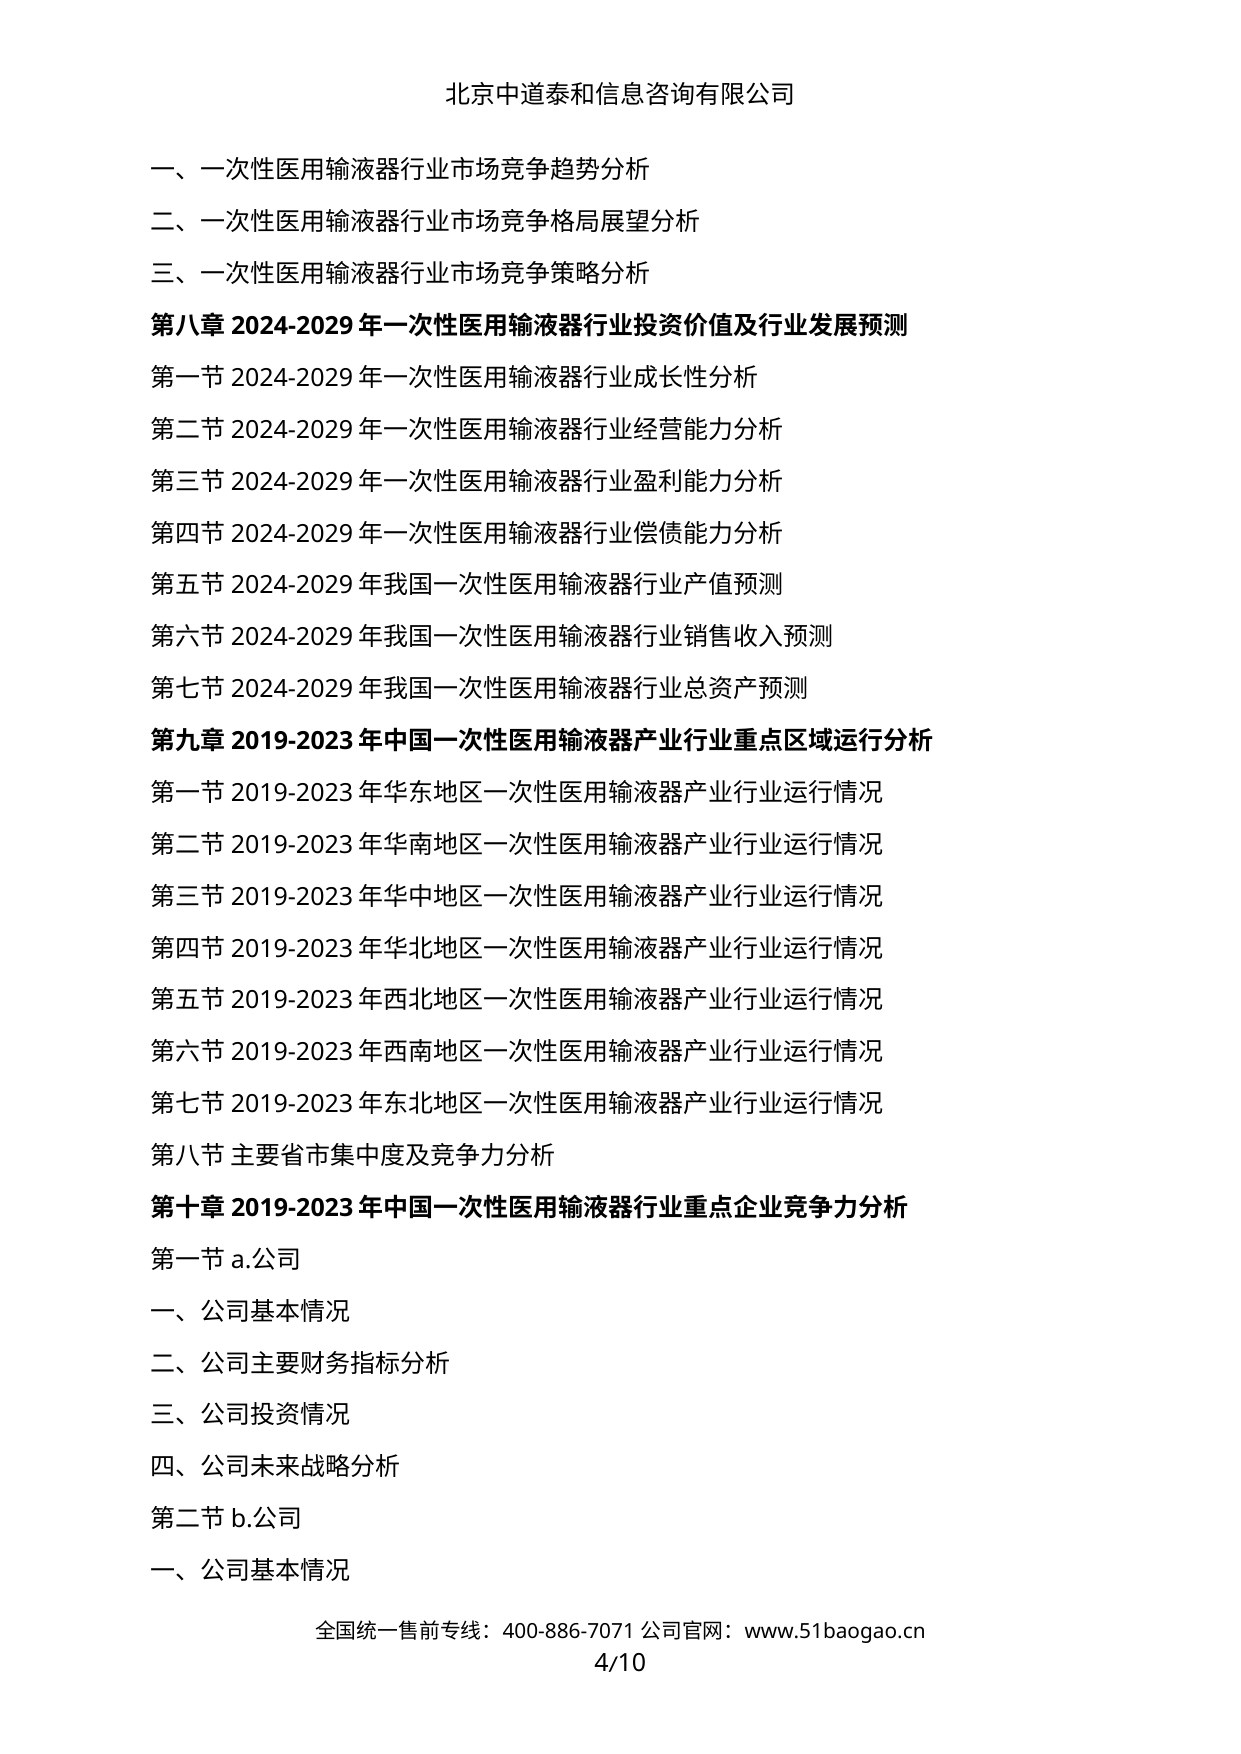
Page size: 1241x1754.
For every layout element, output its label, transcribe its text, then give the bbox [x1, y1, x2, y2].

text 二、公司主要财务指标分析 [150, 1343, 1090, 1379]
text 第七节 2019-2023年东北地区一次性医用输液器产业行业运行情况 [150, 1084, 1090, 1120]
text 三、一次性医用输液器行业市场竞争策略分析 [150, 254, 1090, 290]
text 第四节 2024-2029年一次性医用输液器行业偿债能力分析 [150, 513, 1090, 549]
text 第九章 2019-2023年中国一次性医用输液器产业行业重点区域运行分析 [150, 721, 1090, 757]
text 二、一次性医用输液器行业市场竞争格局展望分析 [150, 202, 1090, 238]
text 第五节 2024-2029年我国一次性医用输液器行业产值预测 [150, 565, 1090, 601]
text 第十章 2019-2023年中国一次性医用输液器行业重点企业竞争力分析 [150, 1187, 1090, 1224]
text 四、公司未来战略分析 [150, 1447, 1090, 1483]
text 第四节 2019-2023年华北地区一次性医用输液器产业行业运行情况 [150, 928, 1090, 964]
text 第六节 2024-2029年我国一次性医用输液器行业销售收入预测 [150, 617, 1090, 653]
text 第二节 2024-2029年一次性医用输液器行业经营能力分析 [150, 409, 1090, 446]
text 第三节 2019-2023年华中地区一次性医用输液器产业行业运行情况 [150, 876, 1090, 912]
text 一、公司基本情况 [150, 1291, 1090, 1327]
text 一、一次性医用输液器行业市场竞争趋势分析 [150, 150, 1090, 186]
text 第一节 2019-2023年华东地区一次性医用输液器产业行业运行情况 [150, 772, 1090, 809]
text 一、公司基本情况 [150, 1551, 1090, 1587]
text 第七节 2024-2029年我国一次性医用输液器行业总资产预测 [150, 669, 1090, 705]
text 第二节 b.公司 [150, 1499, 1090, 1535]
text 三、公司投资情况 [150, 1395, 1090, 1431]
text 第五节 2019-2023年西北地区一次性医用输液器产业行业运行情况 [150, 980, 1090, 1016]
text 第三节 2024-2029年一次性医用输液器行业盈利能力分析 [150, 461, 1090, 497]
text 第六节 2019-2023年西南地区一次性医用输液器产业行业运行情况 [150, 1032, 1090, 1068]
text 第二节 2019-2023年华南地区一次性医用输液器产业行业运行情况 [150, 824, 1090, 861]
text 第一节 2024-2029年一次性医用输液器行业成长性分析 [150, 357, 1090, 394]
text 第八章 2024-2029年一次性医用输液器行业投资价值及行业发展预测 [150, 306, 1090, 342]
text 第八节 主要省市集中度及竞争力分析 [150, 1136, 1090, 1172]
text 第一节 a.公司 [150, 1239, 1090, 1276]
